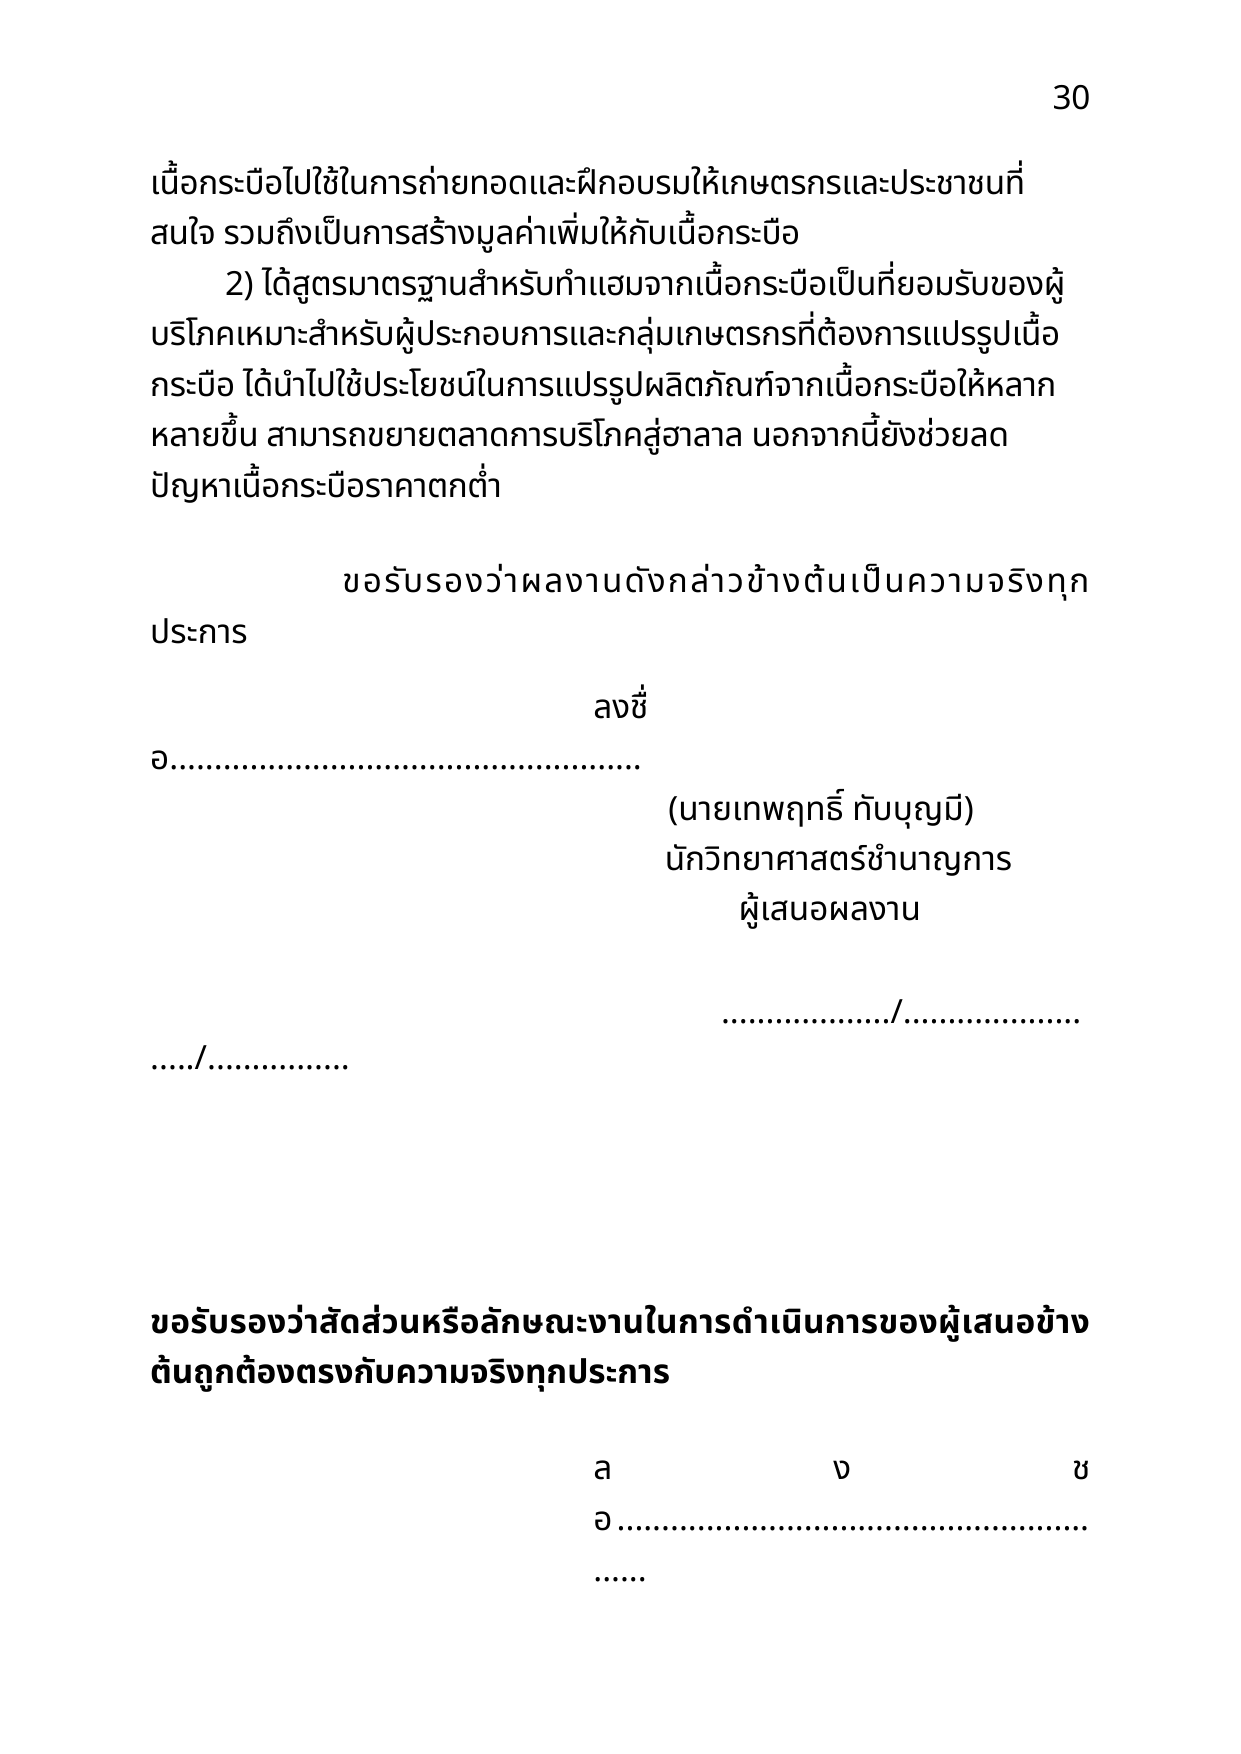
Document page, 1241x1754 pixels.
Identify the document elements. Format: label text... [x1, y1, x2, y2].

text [150, 1298, 1090, 1399]
text นักวิทยาศาสตร์ชำนาญการ [150, 835, 1090, 885]
text 2) ได้สูตรมาตรฐานสำหรับทำแฮมจากเนื้อกระบือเป็นที่ยอมรับของผู้บริโภคเหมาะสำหรับผู้ประกอบการและกลุ่มเกษตรกรที่ต้องการแปรรูปเนื้อกระบือ ได้นำไปใช้ประโยชน์ในการแปรรูปผลิตภัณฑ์จากเนื้อกระบือให้หลากหลายขึ้น สามารถขยายตลาดการบริโภคสู่ฮาลาล นอกจากนี้ยังช่วยลดปัญหาเนื้อกระบือราคาตกต่ำ [150, 260, 1090, 512]
text ลงชื่อ........................................................... [593, 1444, 1090, 1591]
text ขอรับรองว่าผลงานดังกล่าวข้างต้นเป็นความจริงทุกประการ [150, 557, 1090, 658]
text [150, 159, 1090, 260]
text (นายเทพฤทธิ์ ทับบุญมี) [150, 784, 1090, 835]
text .................../........................./................ [150, 948, 1090, 1079]
text ลงชื่อ..................................................... [150, 683, 1090, 784]
text ผู้เสนอผลงาน [150, 885, 1090, 936]
